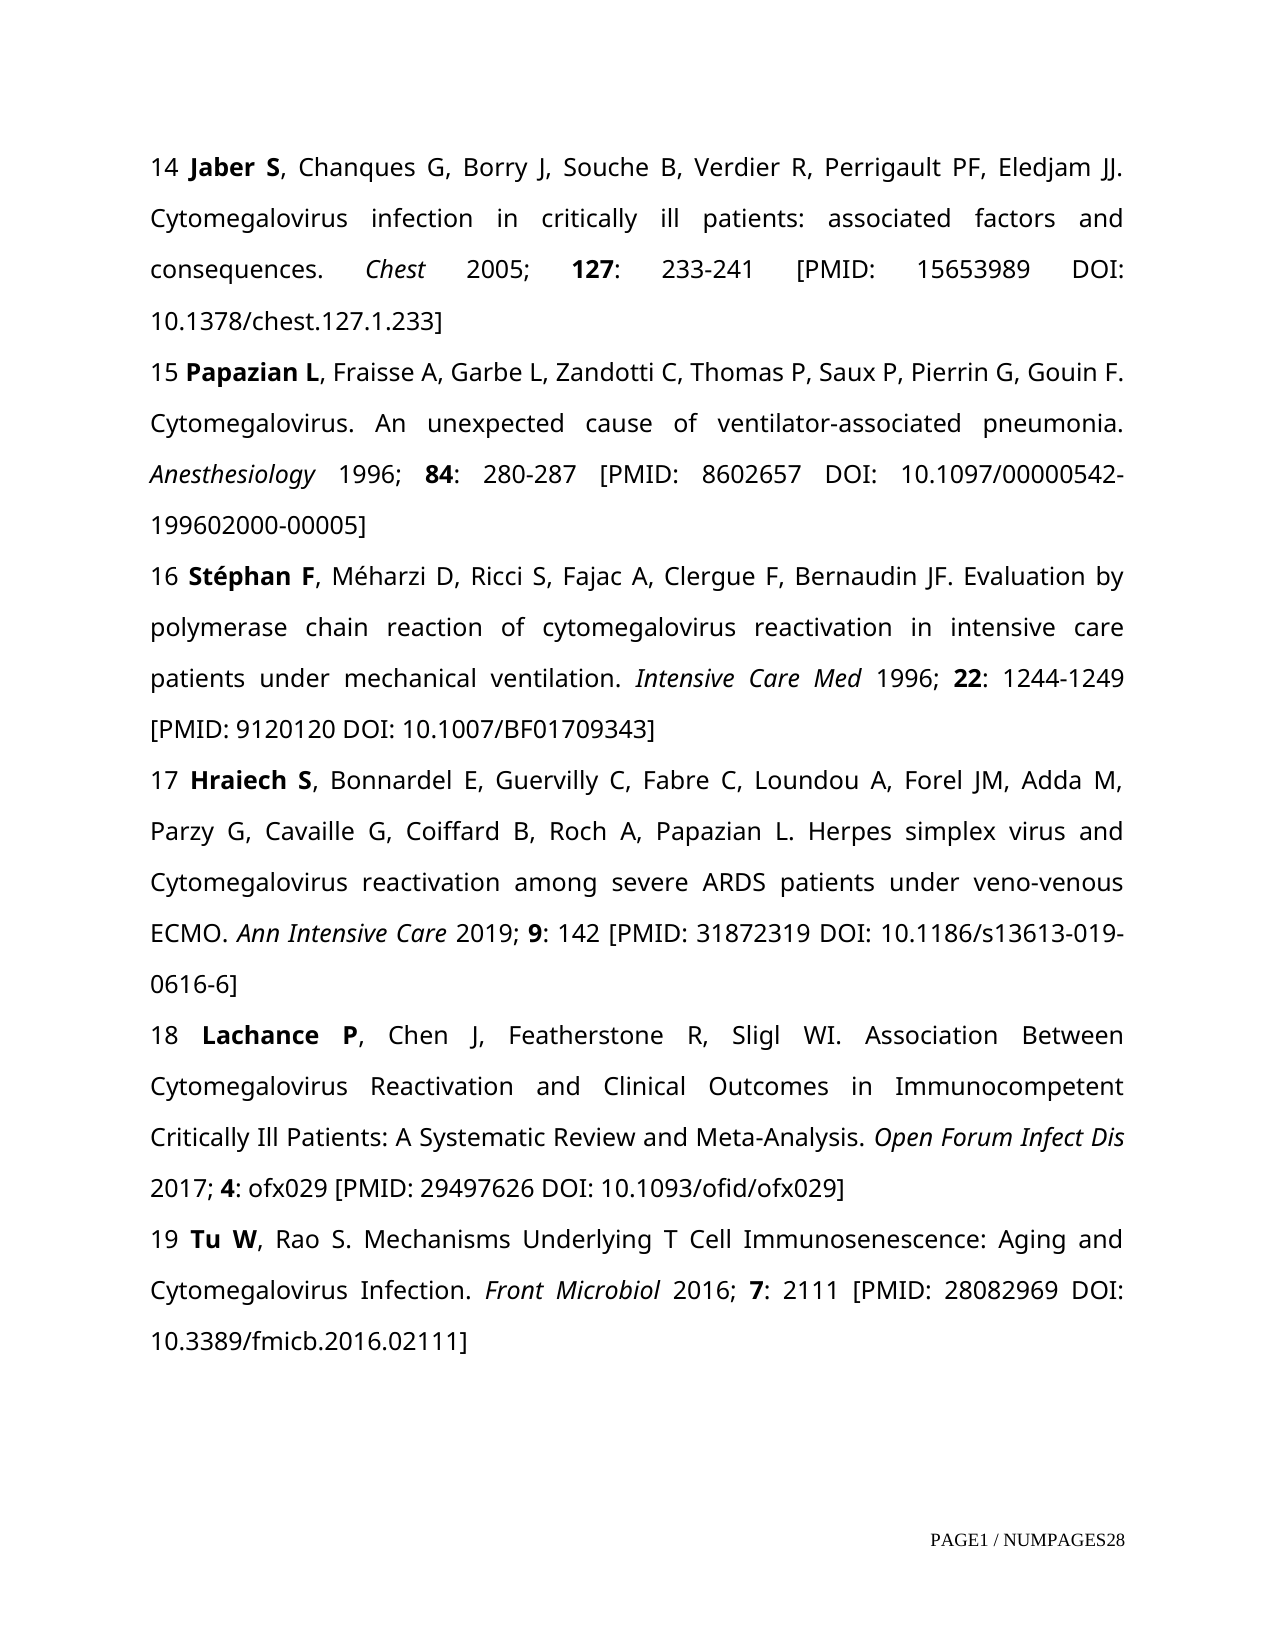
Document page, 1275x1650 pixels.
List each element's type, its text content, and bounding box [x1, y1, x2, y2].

text 18 Lachance P, Chen J, Featherstone R, Sligl WI. Association Between Cytomegalovirus Reactivation and Clinical Outcomes in Immunocompetent Critically Ill Patients: A Systematic Review and Meta-Analysis. Open Forum Infect Dis 2017; 4: ofx029 [PMID: 29497626 DOI: 10.1093/ofid/ofx029] [150, 1018, 1125, 1205]
text 15 Papazian L, Fraisse A, Garbe L, Zandotti C, Thomas P, Saux P, Pierrin G, Gouin F. Cytomegalovirus. An unexpected cause of ventilator-associated pneumonia. Anesthesiology 1996; 84: 280-287 [PMID: 8602657 DOI: 10.1097/00000542-199602000-00005] [150, 354, 1125, 541]
text 16 Stéphan F, Méharzi D, Ricci S, Fajac A, Clergue F, Bernaudin JF. Evaluation by polymerase chain reaction of cytomegalovirus reactivation in intensive care patients under mechanical ventilation. Intensive Care Med 1996; 22: 1244-1249 [PMID: 9120120 DOI: 10.1007/BF01709343] [150, 558, 1125, 746]
text 17 Hraiech S, Bonnardel E, Guervilly C, Fabre C, Loundou A, Forel JM, Adda M, Parzy G, Cavaille G, Coiffard B, Roch A, Papazian L. Herpes simplex virus and Cytomegalovirus reactivation among severe ARDS patients under veno-venous ECMO. Ann Intensive Care 2019; 9: 142 [PMID: 31872319 DOI: 10.1186/s13613-019-0616-6] [150, 762, 1125, 1001]
text 19 Tu W, Rao S. Mechanisms Underlying T Cell Immunosenescence: Aging and Cytomegalovirus Infection. Front Microbiol 2016; 7: 2111 [PMID: 28082969 DOI: 10.3389/fmicb.2016.02111] [150, 1222, 1125, 1358]
text 14 Jaber S, Chanques G, Borry J, Souche B, Verdier R, Perrigault PF, Eledjam JJ. Cytomegalovirus infection in critically ill patients: associated factors and consequences. Chest 2005; 127: 233-241 [PMID: 15653989 DOI: 10.1378/chest.127.1.233] [150, 150, 1125, 337]
